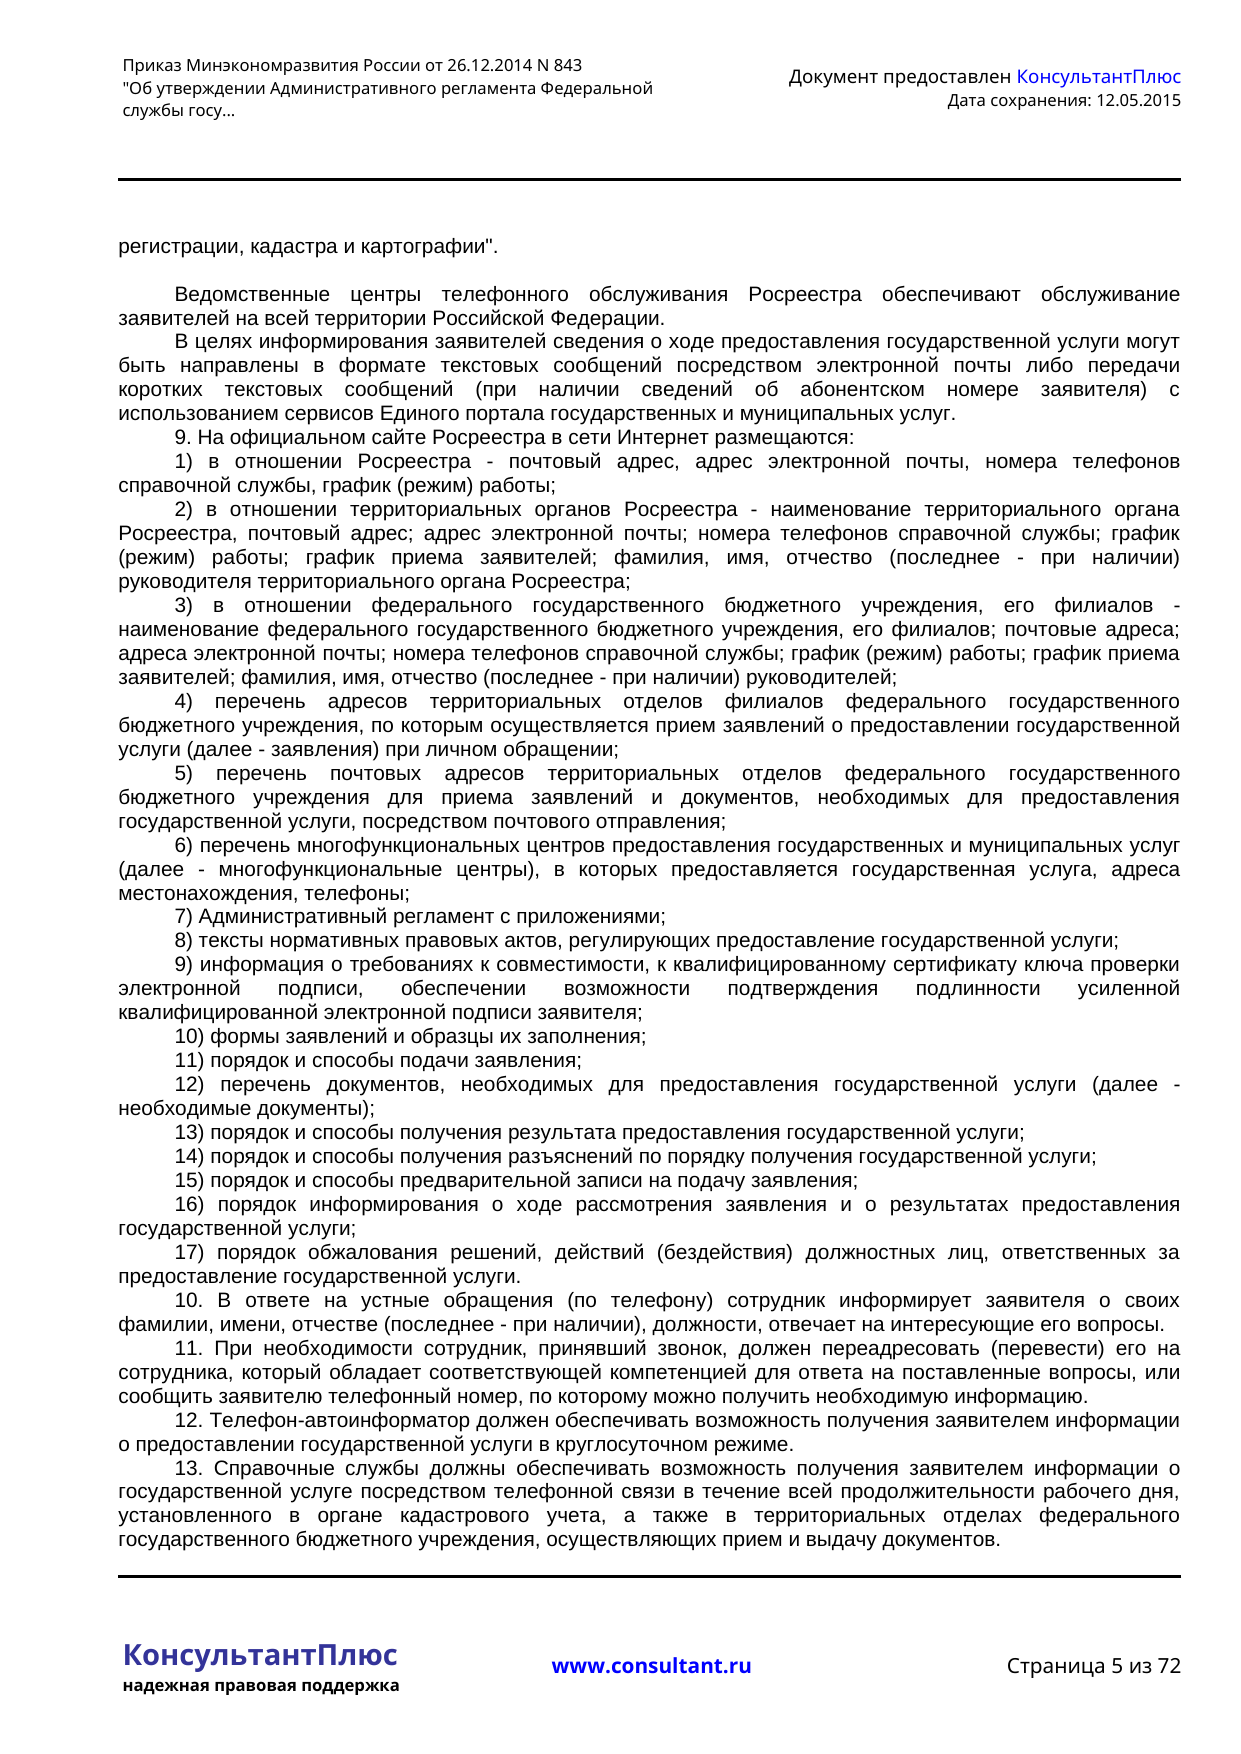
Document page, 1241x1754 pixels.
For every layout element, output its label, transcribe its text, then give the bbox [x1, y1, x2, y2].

text 8) тексты нормативных правовых актов, регулирующих предоставление государственной услуги; [118, 928, 1181, 952]
text 10. В ответе на устные обращения (по телефону) сотрудник информирует заявителя о своих фамилии, имени, отчестве (последнее - при наличии), должности, отвечает на интересующие его вопросы. [118, 1288, 1181, 1336]
text 12) перечень документов, необходимых для предоставления государственной услуги (далее - необходимые документы); [118, 1072, 1181, 1120]
text 13) порядок и способы получения результата предоставления государственной услуги; [118, 1120, 1181, 1144]
text 13. Справочные службы должны обеспечивать возможность получения заявителем информации о государственной услуге посредством телефонной связи в течение всей продолжительности рабочего дня, установленного в органе кадастрового учета, а также в территориальных отделах федерального государственного бюджетного учреждения, осуществляющих прием и выдачу документов. [118, 1455, 1181, 1551]
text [118, 233, 1181, 257]
text 9. На официальном сайте Росреестра в сети Интернет размещаются: [118, 425, 1181, 449]
text 17) порядок обжалования решений, действий (бездействия) должностных лиц, ответственных за предоставление государственной услуги. [118, 1240, 1181, 1288]
text Ведомственные центры телефонного обслуживания Росреестра обеспечивают обслуживание заявителей на всей территории Российской Федерации. [118, 281, 1181, 329]
text 11) порядок и способы подачи заявления; [118, 1048, 1181, 1072]
text 9) информация о требованиях к совместимости, к квалифицированному сертификату ключа проверки электронной подписи, обеспечении возможности подтверждения подлинности усиленной квалифицированной электронной подписи заявителя; [118, 952, 1181, 1024]
text 14) порядок и способы получения разъяснений по порядку получения государственной услуги; [118, 1144, 1181, 1168]
text 2) в отношении территориальных органов Росреестра - наименование территориального органа Росреестра, почтовый адрес; адрес электронной почты; номера телефонов справочной службы; график (режим) работы; график приема заявителей; фамилия, имя, отчество (последнее - при наличии) руководителя территориального органа Росреестра; [118, 497, 1181, 593]
text 16) порядок информирования о ходе рассмотрения заявления и о результатах предоставления государственной услуги; [118, 1192, 1181, 1240]
text 3) в отношении федерального государственного бюджетного учреждения, его филиалов - наименование федерального государственного бюджетного учреждения, его филиалов; почтовые адреса; адреса электронной почты; номера телефонов справочной службы; график (режим) работы; график приема заявителей; фамилия, имя, отчество (последнее - при наличии) руководителей; [118, 593, 1181, 689]
text 5) перечень почтовых адресов территориальных отделов федерального государственного бюджетного учреждения для приема заявлений и документов, необходимых для предоставления государственной услуги, посредством почтового отправления; [118, 761, 1181, 832]
text 1) в отношении Росреестра - почтовый адрес, адрес электронной почты, номера телефонов справочной службы, график (режим) работы; [118, 449, 1181, 497]
text 15) порядок и способы предварительной записи на подачу заявления; [118, 1168, 1181, 1192]
text 10) формы заявлений и образцы их заполнения; [118, 1024, 1181, 1048]
text 11. При необходимости сотрудник, принявший звонок, должен переадресовать (перевести) его на сотрудника, который обладает соответствующей компетенцией для ответа на поставленные вопросы, или сообщить заявителю телефонный номер, по которому можно получить необходимую информацию. [118, 1336, 1181, 1407]
text 12. Телефон-автоинформатор должен обеспечивать возможность получения заявителем информации о предоставлении государственной услуги в круглосуточном режиме. [118, 1407, 1181, 1455]
text В целях информирования заявителей сведения о ходе предоставления государственной услуги могут быть направлены в формате текстовых сообщений посредством электронной почты либо передачи коротких текстовых сообщений (при наличии сведений об абонентском номере заявителя) с использованием сервисов Единого портала государственных и муниципальных услуг. [118, 329, 1181, 425]
text 7) Административный регламент с приложениями; [118, 904, 1181, 928]
text 6) перечень многофункциональных центров предоставления государственных и муниципальных услуг (далее - многофункциональные центры), в которых предоставляется государственная услуга, адреса местонахождения, телефоны; [118, 832, 1181, 904]
text 4) перечень адресов территориальных отделов филиалов федерального государственного бюджетного учреждения, по которым осуществляется прием заявлений о предоставлении государственной услуги (далее - заявления) при личном обращении; [118, 689, 1181, 761]
